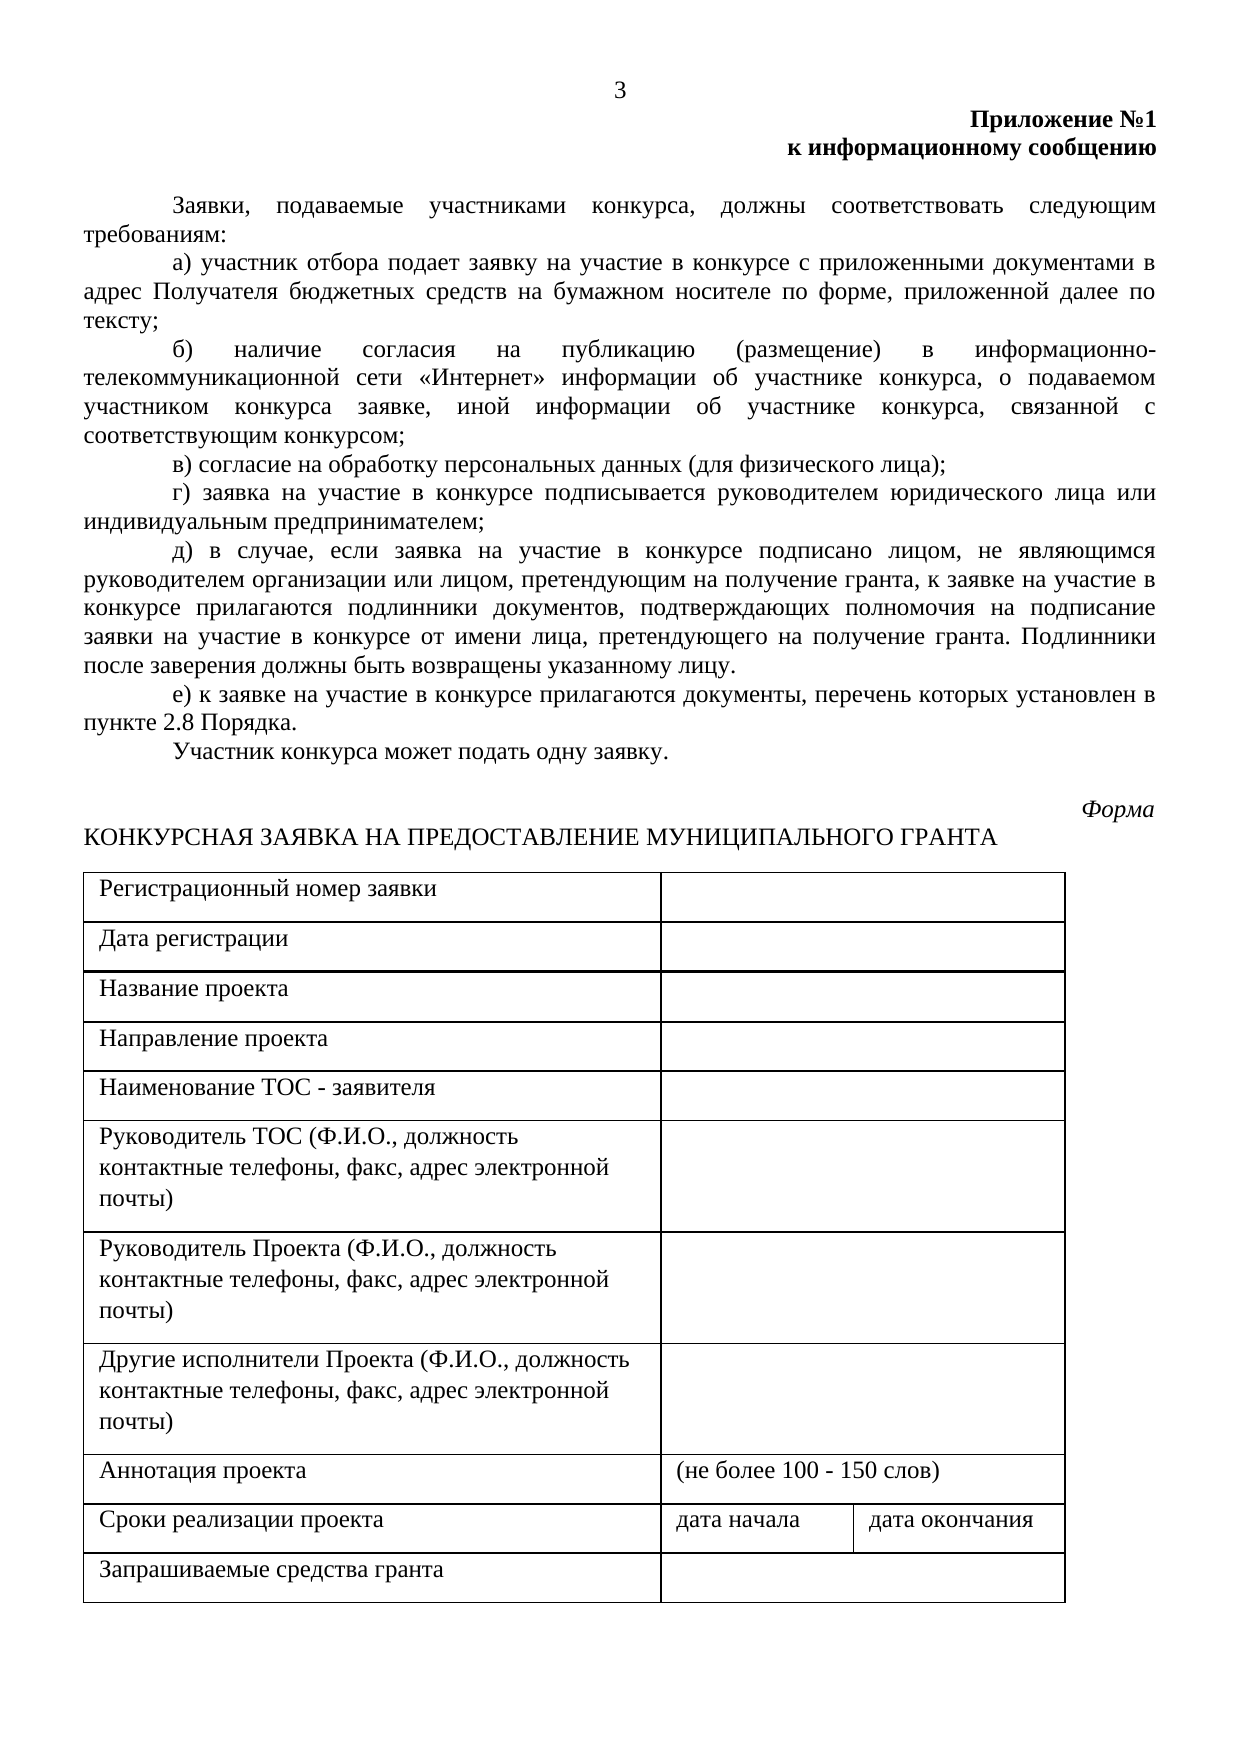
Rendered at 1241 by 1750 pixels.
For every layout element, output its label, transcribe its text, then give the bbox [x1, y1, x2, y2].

table_cell Регистрационный номер заявки [84, 873, 660, 921]
text к информационному сообщению [83, 132, 1157, 161]
text е) к заявке на участие в конкурсе прилагаются документы, перечень которых установлен в пункте 2.8 Порядка. [83, 679, 1157, 736]
table_cell [662, 1344, 1064, 1454]
table_cell [662, 1023, 1064, 1070]
table_cell Дата регистрации [84, 923, 660, 970]
text г) заявка на участие в конкурсе подписывается руководителем юридического лица или индивидуальным предпринимателем; [83, 477, 1157, 535]
table_cell дата начала [662, 1505, 853, 1552]
text в) согласие на обработку персональных данных (для физического лица); [83, 449, 1157, 477]
table_cell [662, 873, 1064, 921]
table_cell дата окончания [854, 1505, 1064, 1552]
table_cell [662, 923, 1064, 970]
table_cell Руководитель ТОС (Ф.И.О., должность контактные телефоны, факс, адрес электронной почты) [84, 1121, 660, 1231]
table_cell [662, 1233, 1064, 1342]
table_cell [662, 1121, 1064, 1231]
table_cell Наименование ТОС - заявителя [84, 1072, 660, 1120]
table_cell Направление проекта [84, 1023, 660, 1070]
text Приложение №1 [703, 104, 1157, 132]
table_cell Название проекта [84, 973, 660, 1021]
text б) наличие согласия на публикацию (размещение) в информационно-телекоммуникационной сети «Интернет» информации об участнике конкурса, о подаваемом участником конкурса заявке, иной информации об участнике конкурса, связанной с соответствующим конкурсом; [83, 334, 1157, 449]
text КОНКУРСНАЯ ЗАЯВКА НА ПРЕДОСТАВЛЕНИЕ МУНИЦИПАЛЬНОГО ГРАНТА [83, 822, 1157, 851]
text д) в случае, если заявка на участие в конкурсе подписано лицом, не являющимся руководителем организации или лицом, претендующим на получение гранта, к заявке на участие в конкурсе прилагаются подлинники документов, подтверждающих полномочия на подписание заявки на участие в конкурсе от имени лица, претендующего на получение гранта. Подлинники после заверения должны быть возвращены указанному лицу. [83, 535, 1157, 679]
table_cell (не более 100 - 150 слов) [662, 1455, 1064, 1503]
table_cell Сроки реализации проекта [84, 1505, 660, 1552]
text а) участник отбора подает заявку на участие в конкурсе с приложенными документами в адрес Получателя бюджетных средств на бумажном носителе по форме, приложенной далее по тексту; [83, 247, 1157, 334]
table_cell Аннотация проекта [84, 1455, 660, 1503]
table_cell Другие исполнители Проекта (Ф.И.О., должность контактные телефоны, факс, адрес электронной почты) [84, 1344, 660, 1454]
table_cell [662, 1072, 1064, 1120]
table_cell Запрашиваемые средства гранта [84, 1554, 660, 1602]
table_cell [662, 973, 1064, 1021]
text Заявки, подаваемые участниками конкурса, должны соответствовать следующим требованиям: [83, 190, 1157, 247]
table_cell Руководитель Проекта (Ф.И.О., должность контактные телефоны, факс, адрес электронной почты) [84, 1233, 660, 1342]
text Форма [83, 794, 1157, 822]
text Участник конкурса может подать одну заявку. [83, 736, 1157, 765]
table_cell [662, 1554, 1064, 1602]
